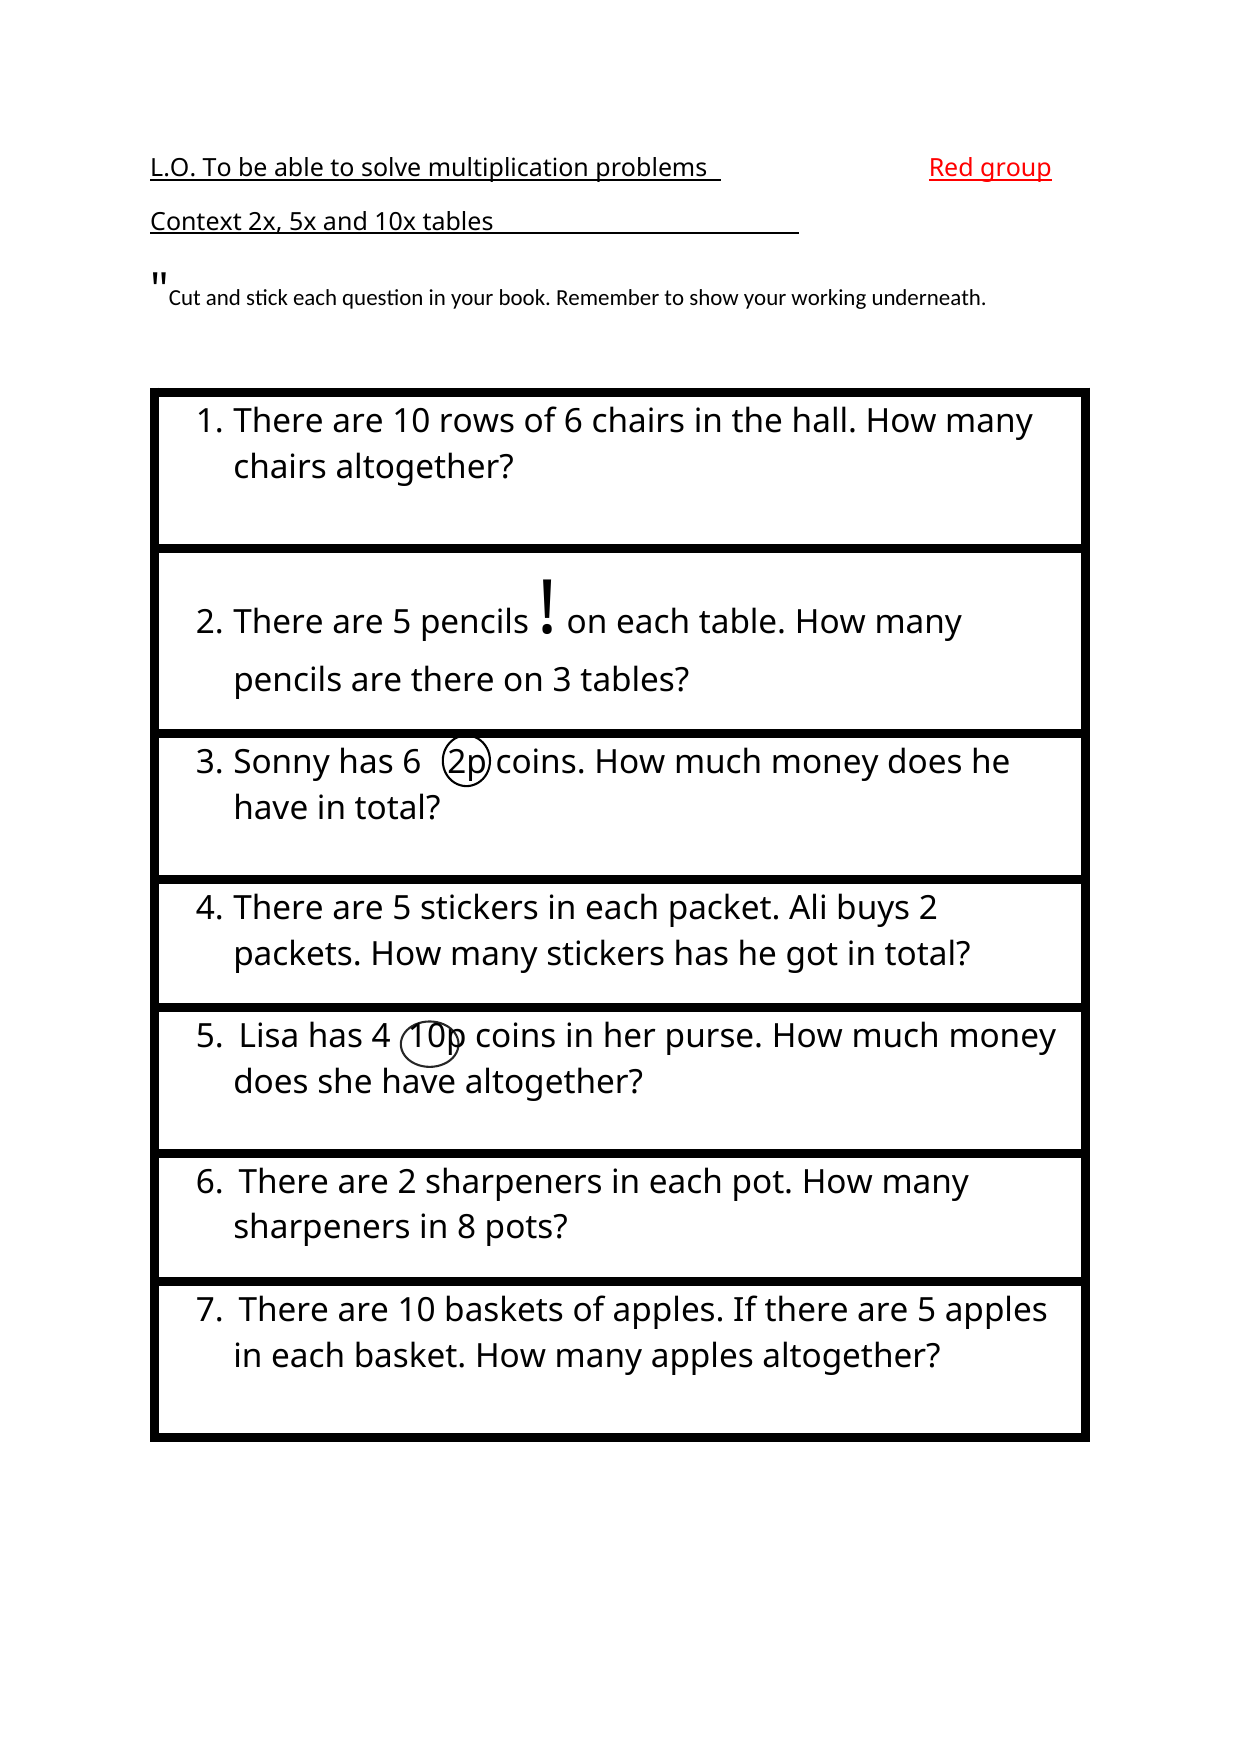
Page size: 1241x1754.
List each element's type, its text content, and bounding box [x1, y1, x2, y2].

table_cell There are 2 sharpeners in each pot. How many sharpeners in 8 pots? [159, 1158, 1081, 1277]
table_cell There are 10 baskets of apples. If there are 5 apples in each basket. How many apples altogether? [159, 1286, 1081, 1433]
text L.O. To be able to solve multiplication problems Red group [150, 150, 1090, 184]
table_cell Sonny has 6 2p coins. How much money does he have in total? [159, 738, 1081, 874]
table_cell There are 5 stickers in each packet. Ali buys 2 packets. How many stickers has he got in total? [159, 884, 1081, 1003]
text "Cut and stick each question in your book. Remember to show your working underneath. [150, 257, 1090, 319]
table_cell There are 5 pencils ! on each table. How many pencils are there on 3 tables? [159, 553, 1081, 729]
table_header There are 10 rows of 6 chairs in the hall. How many chairs altogether? [159, 397, 1081, 544]
table_cell Lisa has 4 10p coins in her purse. How much money does she have altogether? [159, 1012, 1081, 1148]
text Context 2x, 5x and 10x tables [150, 203, 1090, 237]
